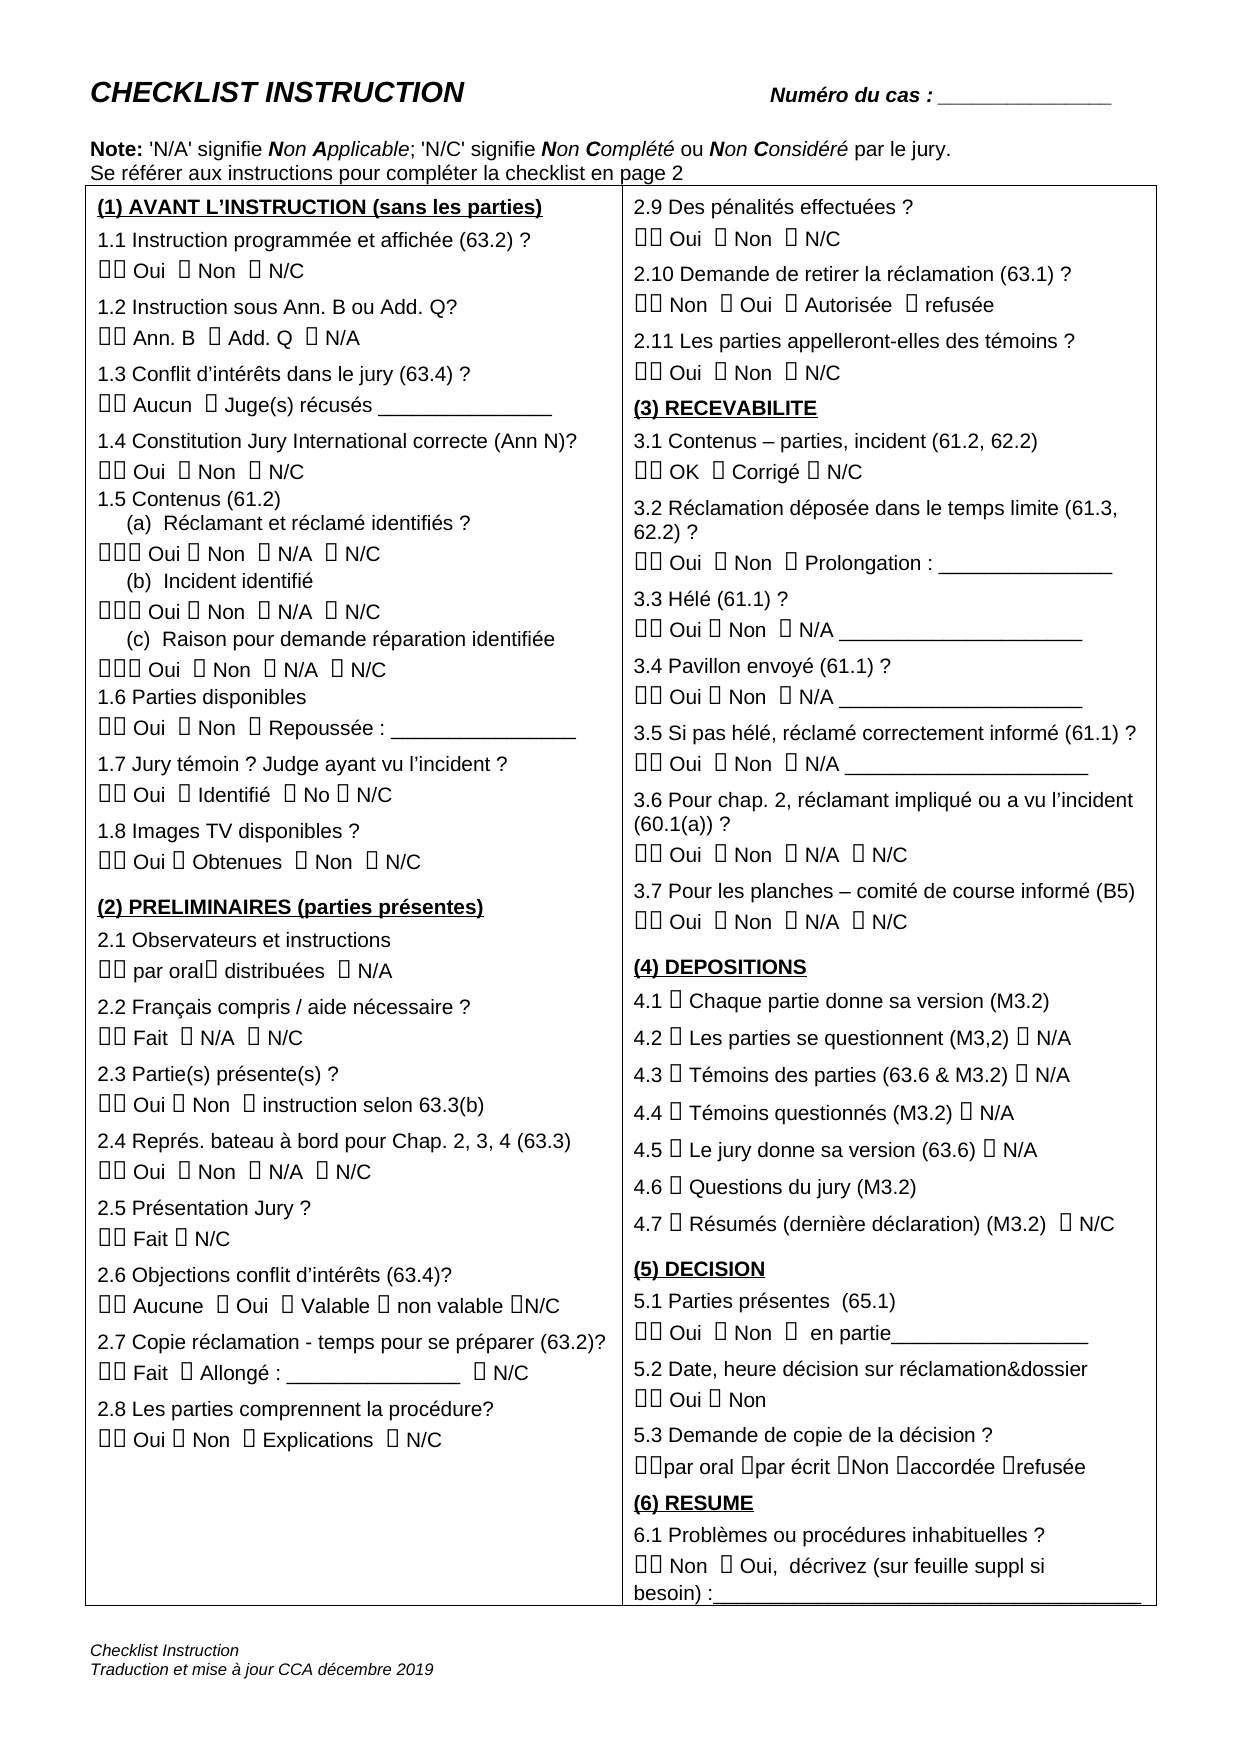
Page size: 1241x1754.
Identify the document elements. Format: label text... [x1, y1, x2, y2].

text Note: 'N/A' signifie Non Applicable; 'N/C' signifie Non Complété ou Non Considéré par le jury. [90, 137, 1150, 161]
table_header 2.9 Des pénalités effectuées ?  Oui  Non  N/C 2.10 Demande de retirer la réclamation (63.1) ?  Non  Oui  Autorisée  refusée 2.11 Les parties appelleront-elles des témoins ?  Oui  Non  N/C (3) RECEVABILITE 3.1 Contenus – parties, incident (61.2, 62.2)  OK  Corrigé  N/C 3.2 Réclamation déposée dans le temps limite (61.3, 62.2) ?  Oui  Non  Prolongation : _______________ 3.3 Hélé (61.1) ?  Oui  Non  N/A _____________________ 3.4 Pavillon envoyé (61.1) ?  Oui  Non  N/A _____________________ 3.5 Si pas hélé, réclamé correctement informé (61.1) ?  Oui  Non  N/A _____________________ 3.6 Pour chap. 2, réclamant impliqué ou a vu l’incident (60.1(a)) ?  Oui  Non  N/A  N/C 3.7 Pour les planches – comité de course informé (B5)  Oui  Non  N/A  N/C (4) DEPOSITIONS 4.1  Chaque partie donne sa version (M3.2) 4.2  Les parties se questionnent (M3,2)  N/A 4.3  Témoins des parties (63.6 & M3.2)  N/A 4.4  Témoins questionnés (M3.2)  N/A 4.5  Le jury donne sa version (63.6)  N/A 4.6  Questions du jury (M3.2) 4.7  Résumés (dernière déclaration) (M3.2)  N/C (5) DECISION 5.1 Parties présentes (65.1)  Oui  Non  en partie_________________ 5.2 Date, heure décision sur réclamation&dossier  Oui  Non 5.3 Demande de copie de la décision ? par oral par écrit Non accordée refusée (6) RESUME 6.1 Problèmes ou procédures inhabituelles ?  Non  Oui, décrivez (sur feuille suppl si besoin) :_____________________________________ [623, 186, 1156, 1605]
text Se référer aux instructions pour compléter la checklist en page 2 [90, 161, 1150, 185]
text CHECKLIST INSTRUCTION Numéro du cas : _______________ [90, 75, 1150, 108]
table_header (1) AVANT L’INSTRUCTION (sans les parties) 1.1 Instruction programmée et affichée (63.2) ?  Oui  Non  N/C 1.2 Instruction sous Ann. B ou Add. Q?  Ann. B  Add. Q  N/A 1.3 Conflit d’intérêts dans le jury (63.4) ?  Aucun  Juge(s) récusés _______________ 1.4 Constitution Jury International correcte (Ann N)?  Oui  Non  N/C 1.5 Contenus (61.2) (a) Réclamant et réclamé identifiés ?  Oui  Non  N/A  N/C (b) Incident identifié  Oui  Non  N/A  N/C (c) Raison pour demande réparation identifiée  Oui  Non  N/A  N/C 1.6 Parties disponibles  Oui  Non  Repoussée : ________________ 1.7 Jury témoin ? Judge ayant vu l’incident ?  Oui  Identifié  No  N/C 1.8 Images TV disponibles ?  Oui  Obtenues  Non  N/C (2) PRELIMINAIRES (parties présentes) 2.1 Observateurs et instructions  par oral distribuées  N/A 2.2 Français compris / aide nécessaire ?  Fait  N/A  N/C 2.3 Partie(s) présente(s) ?  Oui  Non  instruction selon 63.3(b) 2.4 Représ. bateau à bord pour Chap. 2, 3, 4 (63.3)  Oui  Non  N/A  N/C 2.5 Présentation Jury ?  Fait  N/C 2.6 Objections conflit d’intérêts (63.4)?  Aucune  Oui  Valable  non valable N/C 2.7 Copie réclamation - temps pour se préparer (63.2)?  Fait  Allongé : _______________  N/C 2.8 Les parties comprennent la procédure?  Oui  Non  Explications  N/C [86, 186, 622, 1605]
